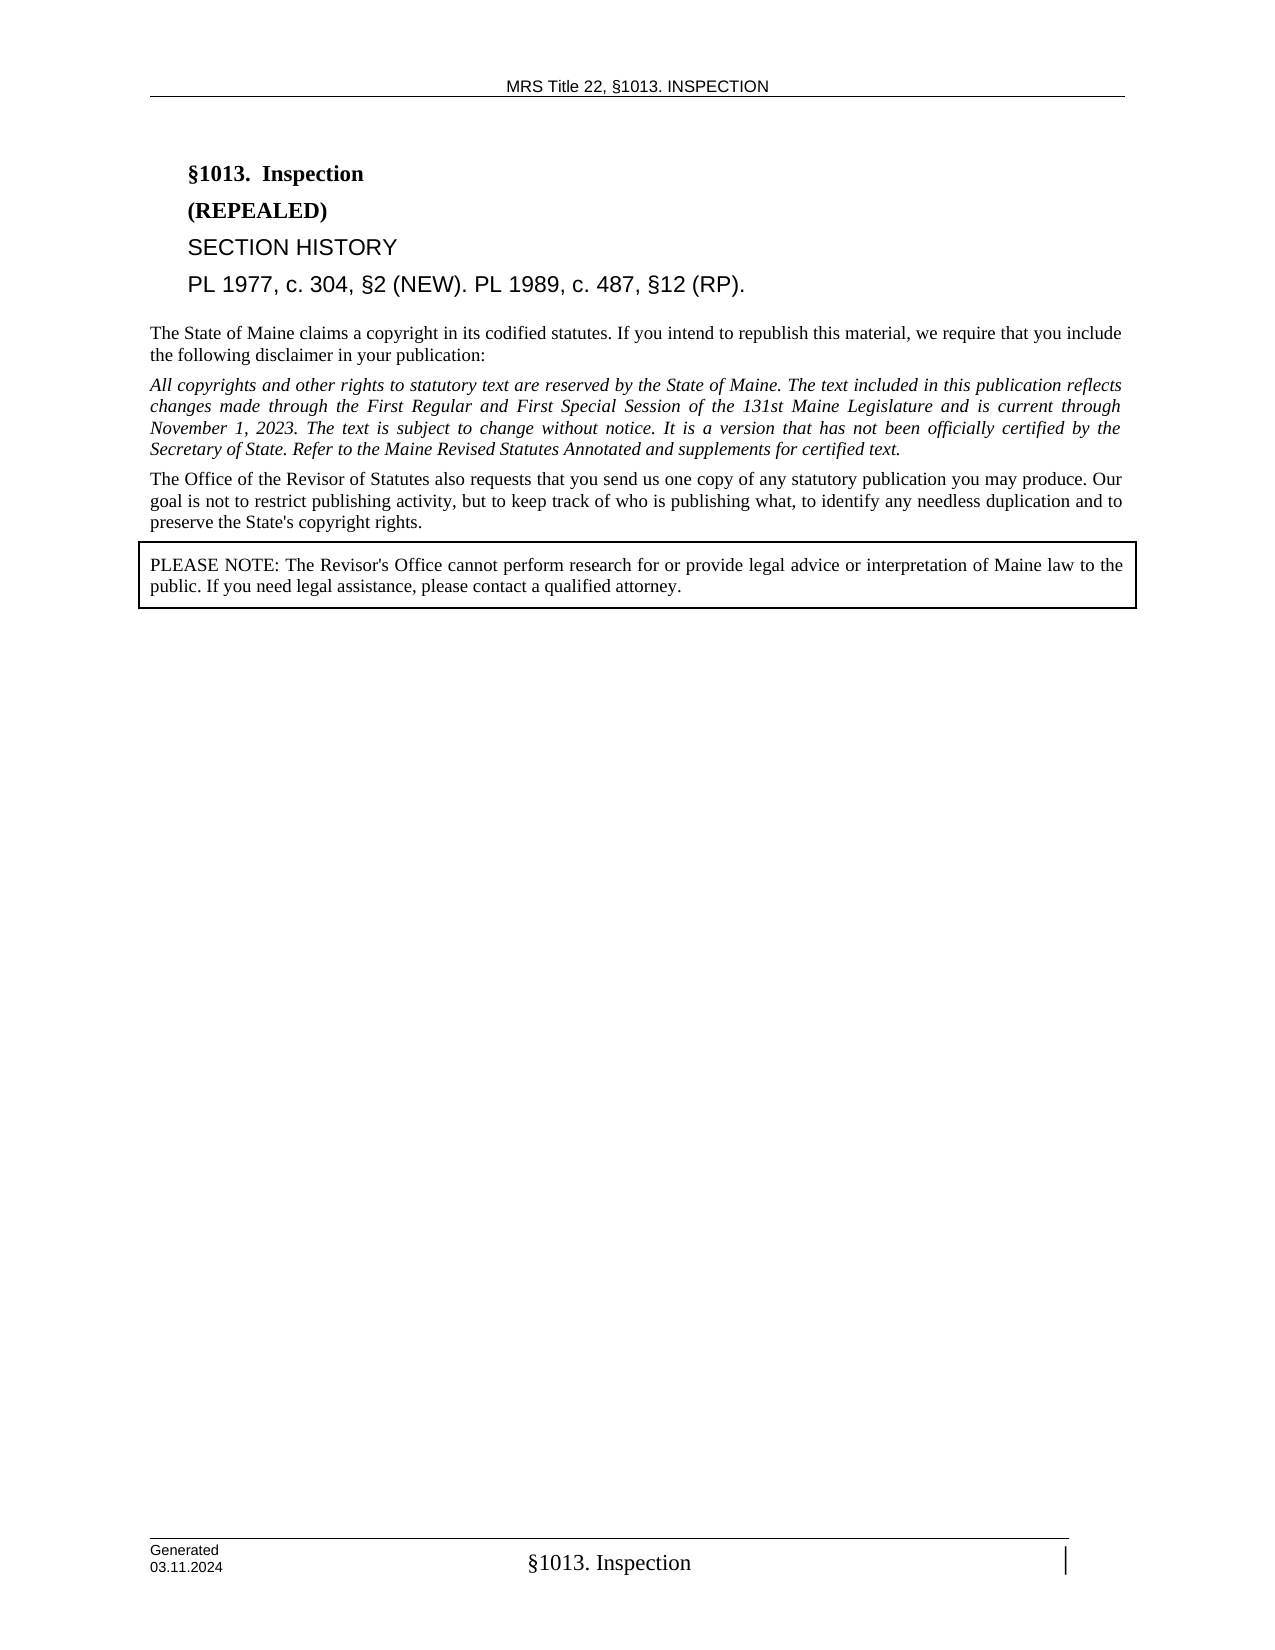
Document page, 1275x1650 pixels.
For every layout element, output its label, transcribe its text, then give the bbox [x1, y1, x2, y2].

text The Office of the Revisor of Statutes also requests that you send us one copy of any statutory publication you may produce. Our goal is not to restrict publishing activity, but to keep track of who is publishing what, to identify any needless duplication and to preserve the State's copyright rights. [150, 468, 1125, 533]
text PLEASE NOTE: The Revisor's Office cannot perform research for or provide legal advice or interpretation of Maine law to the public. If you need legal assistance, please contact a qualified attorney. [140, 543, 1135, 607]
text §1013. Inspection [187, 160, 1125, 187]
text (REPEALED) [187, 197, 1125, 223]
text All copyrights and other rights to statutory text are reserved by the State of Maine. The text included in this publication reflects changes made through the First Regular and First Special Session of the 131st Maine Legislature and is current through November 1, 2023 . The text is subject to change without notice. It is a version that has not been officially certified by the Secretary of State. Refer to the Maine Revised Statutes Annotated and supplements for certified text. [150, 373, 1125, 460]
text SECTION HISTORY [187, 234, 1125, 260]
text The State of Maine claims a copyright in its codified statutes. If you intend to republish this material, we require that you include the following disclaimer in your publication: [150, 322, 1125, 365]
text PL 1977, c. 304, §2 (NEW). PL 1989, c. 487, §12 (RP). [187, 271, 1125, 297]
